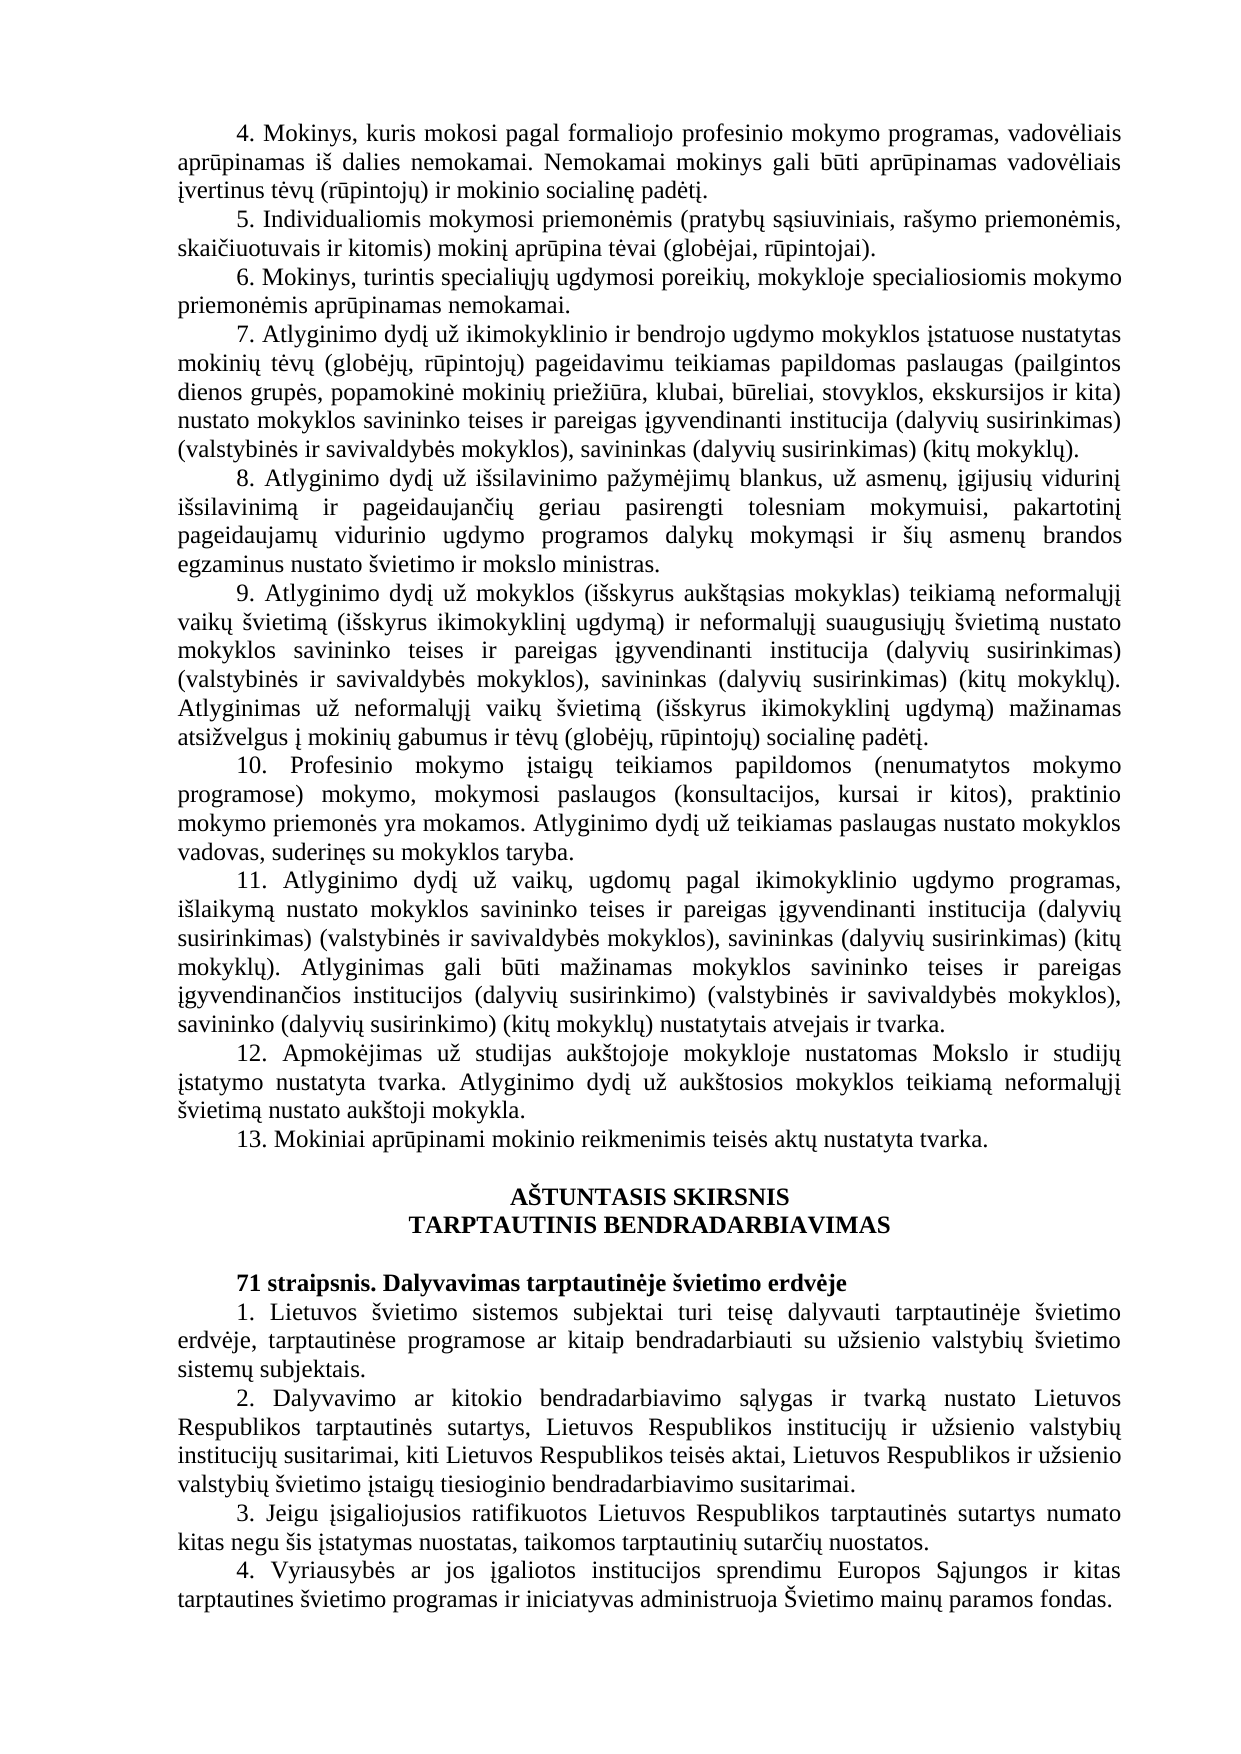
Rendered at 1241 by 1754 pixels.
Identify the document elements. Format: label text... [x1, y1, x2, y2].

text AŠTUNTASIS SKIRSNIS [177, 1182, 1122, 1211]
text 4. Vyriausybės ar jos įgaliotos institucijos sprendimu Europos Sąjungos ir kitas tarptautines švietimo programas ir iniciatyvas administruoja Švietimo mainų paramos fondas. [177, 1556, 1122, 1613]
text 13. Mokiniai aprūpinami mokinio reikmenimis teisės aktų nustatyta tvarka. [177, 1124, 1122, 1153]
text 4. Mokinys, kuris mokosi pagal formaliojo profesinio mokymo programas, vadovėliais aprūpinamas iš dalies nemokamai. Nemokamai mokinys gali būti aprūpinamas vadovėliais įvertinus tėvų (rūpintojų) ir mokinio socialinę padėtį. [177, 118, 1122, 204]
text 8. Atlyginimo dydį už išsilavinimo pažymėjimų blankus, už asmenų, įgijusių vidurinį išsilavinimą ir pageidaujančių geriau pasirengti tolesniam mokymuisi, pakartotinį pageidaujamų vidurinio ugdymo programos dalykų mokymąsi ir šių asmenų brandos egzaminus nustato švietimo ir mokslo ministras. [177, 463, 1122, 578]
text 7. Atlyginimo dydį už ikimokyklinio ir bendrojo ugdymo mokyklos įstatuose nustatytas mokinių tėvų (globėjų, rūpintojų) pageidavimu teikiamas papildomas paslaugas (pailgintos dienos grupės, popamokinė mokinių priežiūra, klubai, būreliai, stovyklos, ekskursijos ir kita) nustato mokyklos savininko teises ir pareigas įgyvendinanti institucija (dalyvių susirinkimas) (valstybinės ir savivaldybės mokyklos), savininkas (dalyvių susirinkimas) (kitų mokyklų). [177, 319, 1122, 463]
text 2. Dalyvavimo ar kitokio bendradarbiavimo sąlygas ir tvarką nustato Lietuvos Respublikos tarptautinės sutartys, Lietuvos Respublikos institucijų ir užsienio valstybių institucijų susitarimai, kiti Lietuvos Respublikos teisės aktai, Lietuvos Respublikos ir užsienio valstybių švietimo įstaigų tiesioginio bendradarbiavimo susitarimai. [177, 1383, 1122, 1498]
text 10. Profesinio mokymo įstaigų teikiamos papildomos (nenumatytos mokymo programose) mokymo, mokymosi paslaugos (konsultacijos, kursai ir kitos), praktinio mokymo priemonės yra mokamos. Atlyginimo dydį už teikiamas paslaugas nustato mokyklos vadovas, suderinęs su mokyklos taryba. [177, 751, 1122, 866]
text 12. Apmokėjimas už studijas aukštojoje mokykloje nustatomas Mokslo ir studijų įstatymo nustatyta tvarka. Atlyginimo dydį už aukštosios mokyklos teikiamą neformalųjį švietimą nustato aukštoji mokykla. [177, 1038, 1122, 1124]
text 9. Atlyginimo dydį už mokyklos (išskyrus aukštąsias mokyklas) teikiamą neformalųjį vaikų švietimą (išskyrus ikimokyklinį ugdymą) ir neformalųjį suaugusiųjų švietimą nustato mokyklos savininko teises ir pareigas įgyvendinanti institucija (dalyvių susirinkimas) (valstybinės ir savivaldybės mokyklos), savininkas (dalyvių susirinkimas) (kitų mokyklų). Atlyginimas už neformalųjį vaikų švietimą (išskyrus ikimokyklinį ugdymą) mažinamas atsižvelgus į mokinių gabumus ir tėvų (globėjų, rūpintojų) socialinę padėtį. [177, 578, 1122, 751]
text 5. Individualiomis mokymosi priemonėmis (pratybų sąsiuviniais, rašymo priemonėmis, skaičiuotuvais ir kitomis) mokinį aprūpina tėvai (globėjai, rūpintojai). [177, 204, 1122, 262]
text 1. Lietuvos švietimo sistemos subjektai turi teisę dalyvauti tarptautinėje švietimo erdvėje, tarptautinėse programose ar kitaip bendradarbiauti su užsienio valstybių švietimo sistemų subjektais. [177, 1297, 1122, 1383]
text 3. Jeigu įsigaliojusios ratifikuotos Lietuvos Respublikos tarptautinės sutartys numato kitas negu šis įstatymas nuostatas, taikomos tarptautinių sutarčių nuostatos. [177, 1498, 1122, 1556]
text 71 straipsnis. Dalyvavimas tarptautinėje švietimo erdvėje [177, 1268, 1122, 1297]
text 6. Mokinys, turintis specialiųjų ugdymosi poreikių, mokykloje specialiosiomis mokymo priemonėmis aprūpinamas nemokamai. [177, 262, 1122, 319]
text 11. Atlyginimo dydį už vaikų, ugdomų pagal ikimokyklinio ugdymo programas, išlaikymą nustato mokyklos savininko teises ir pareigas įgyvendinanti institucija (dalyvių susirinkimas) (valstybinės ir savivaldybės mokyklos), savininkas (dalyvių susirinkimas) (kitų mokyklų). Atlyginimas gali būti mažinamas mokyklos savininko teises ir pareigas įgyvendinančios institucijos (dalyvių susirinkimo) (valstybinės ir savivaldybės mokyklos), savininko (dalyvių susirinkimo) (kitų mokyklų) nustatytais atvejais ir tvarka. [177, 866, 1122, 1038]
text TARPTAUTINIS BENDRADARBIAVIMAS [177, 1211, 1122, 1239]
